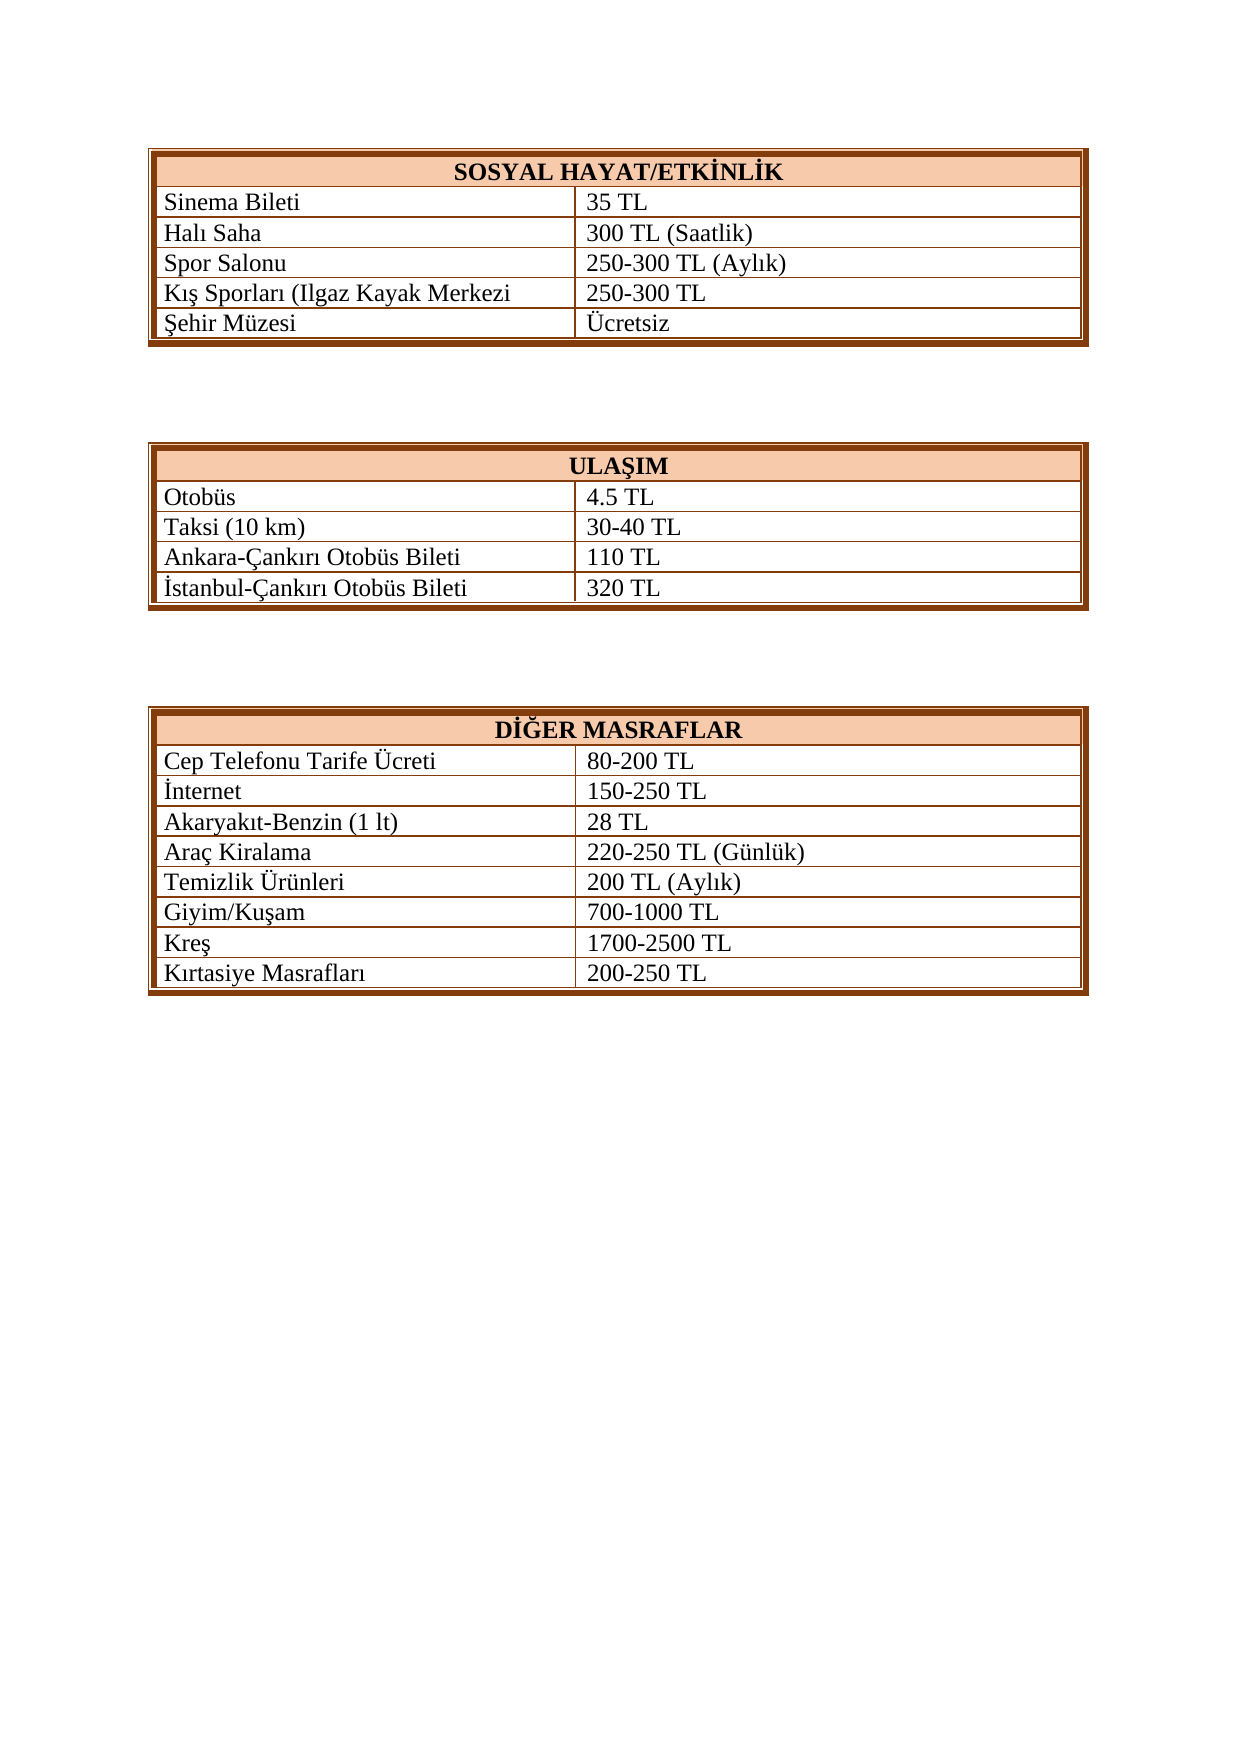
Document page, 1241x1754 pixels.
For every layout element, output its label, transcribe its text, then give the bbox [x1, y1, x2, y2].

table_cell 30-40 TL [576, 512, 1080, 541]
table_cell 35 TL [576, 187, 1080, 216]
table_header SOSYAL HAYAT/ETKİNLİK [157, 157, 1080, 186]
table_cell Otobüs [157, 482, 574, 511]
table_cell 200 TL (Aylık) [576, 867, 1080, 896]
table_cell 150-250 TL [576, 776, 1080, 805]
table_cell Taksi (10 km) [157, 512, 574, 541]
table_cell Sinema Bileti [157, 187, 574, 216]
table_cell Kırtasiye Masrafları [157, 958, 575, 987]
table_cell Ücretsiz [576, 309, 1080, 337]
table_cell Giyim/Kuşam [157, 898, 575, 926]
table_cell Araç Kiralama [157, 837, 575, 866]
table_cell 80-200 TL [576, 746, 1080, 775]
table_cell 250-300 TL (Aylık) [576, 248, 1080, 277]
table_cell Cep Telefonu Tarife Ücreti [157, 746, 575, 775]
table_cell 28 TL [576, 807, 1080, 835]
table_cell Kış Sporları (Ilgaz Kayak Merkezi [157, 278, 574, 307]
table_cell 700-1000 TL [576, 898, 1080, 926]
table_cell Spor Salonu [157, 248, 574, 277]
table_cell 200-250 TL [576, 958, 1080, 987]
table_cell 220-250 TL (Günlük) [576, 837, 1080, 866]
table_cell 250-300 TL [576, 278, 1080, 307]
table_cell 1700-2500 TL [576, 928, 1080, 957]
table_cell Kreş [157, 928, 575, 957]
table_cell Ankara-Çankırı Otobüs Bileti [157, 542, 574, 571]
table_cell İstanbul-Çankırı Otobüs Bileti [157, 573, 574, 601]
table_cell 300 TL (Saatlik) [576, 218, 1080, 246]
table_header ULAŞIM [157, 451, 1080, 480]
table_cell 110 TL [576, 542, 1080, 571]
table_cell Şehir Müzesi [157, 309, 574, 337]
table_cell 320 TL [576, 573, 1080, 601]
table_cell İnternet [157, 776, 575, 805]
table_cell 4.5 TL [576, 482, 1080, 511]
table_cell Akaryakıt-Benzin (1 lt) [157, 807, 575, 835]
table_cell Temizlik Ürünleri [157, 867, 575, 896]
table_cell Halı Saha [157, 218, 574, 246]
table_header DİĞER MASRAFLAR [157, 716, 1080, 744]
